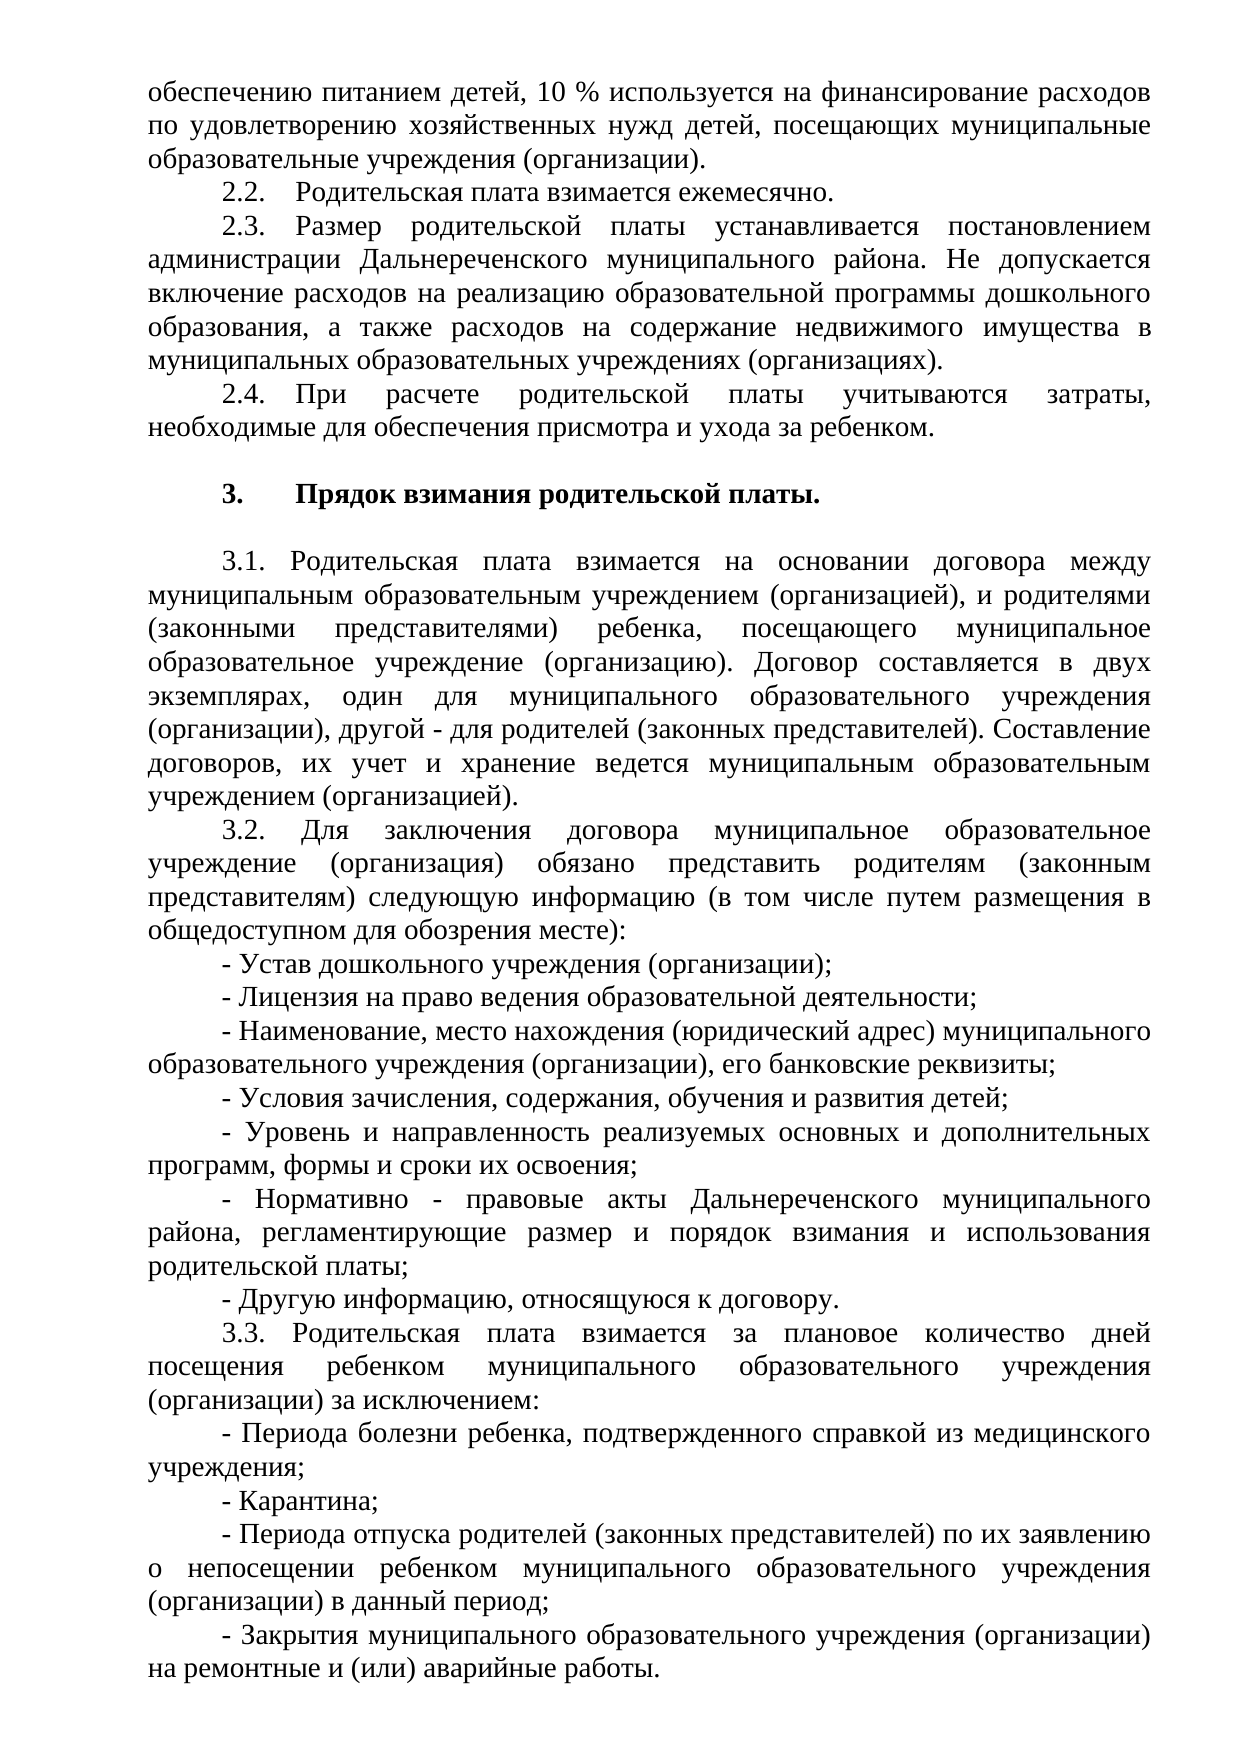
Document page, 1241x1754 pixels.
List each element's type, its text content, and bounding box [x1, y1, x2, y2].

list Размер родительской платы устанавливается постановлением администрации Дальнереченского муниципального района. Не допускается включение расходов на реализацию образовательной программы дошкольного образования, а также расходов на содержание недвижимого имущества в муниципальных образовательных учреждениях (организациях). [148, 208, 1152, 376]
list - Периода болезни ребенка, подтвержденного справкой из медицинского учреждения; [148, 1416, 1152, 1483]
list - Нормативно - правовые акты Дальнереченского муниципального района, регламентирующие размер и порядок взимания и использования родительской платы; [148, 1181, 1152, 1281]
list Прядок взимания родительской платы. [148, 476, 1152, 510]
list - Уровень и направленность реализуемых основных и дополнительных программ, формы и сроки их освоения; [148, 1114, 1152, 1181]
list - Устав дошкольного учреждения (организации); [148, 946, 1152, 979]
list - Карантина; [148, 1483, 1152, 1516]
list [148, 74, 1152, 174]
list - Периода отпуска родителей (законных представителей) по их заявлению о непосещении ребенком муниципального образовательного учреждения (организации) в данный период; [148, 1516, 1152, 1617]
list - Наименование, место нахождения (юридический адрес) муниципального образовательного учреждения (организации), его банковские реквизиты; [148, 1013, 1152, 1080]
list При расчете родительской платы учитываются затраты, необходимые для обеспечения присмотра и ухода за ребенком. [148, 376, 1152, 443]
list - Лицензия на право ведения образовательной деятельности; [148, 979, 1152, 1013]
text 3.1. Родительская плата взимается на основании договора между муниципальным образовательным учреждением (организацией), и родителями (законными представителями) ребенка, посещающего муниципальное образовательное учреждение (организацию). Договор составляется в двух экземплярах, один для муниципального образовательного учреждения (организации), другой - для родителей (законных представителей). Составление договоров, их учет и хранение ведется муниципальным образовательным учреждением (организацией). [148, 543, 1152, 812]
list - Условия зачисления, содержания, обучения и развития детей; [148, 1080, 1152, 1114]
list - Закрытия муниципального образовательного учреждения (организации) на ремонтные и (или) аварийные работы. [148, 1617, 1152, 1684]
text 3.3. Родительская плата взимается за плановое количество дней посещения ребенком муниципального образовательного учреждения (организации) за исключением: [148, 1315, 1152, 1416]
list - Другую информацию, относящуюся к договору. [148, 1281, 1152, 1315]
list Родительская плата взимается ежемесячно. [148, 174, 1152, 208]
text 3.2. Для заключения договора муниципальное образовательное учреждение (организация) обязано представить родителям (законным представителям) следующую информацию (в том числе путем размещения в общедоступном для обозрения месте): [148, 812, 1152, 946]
